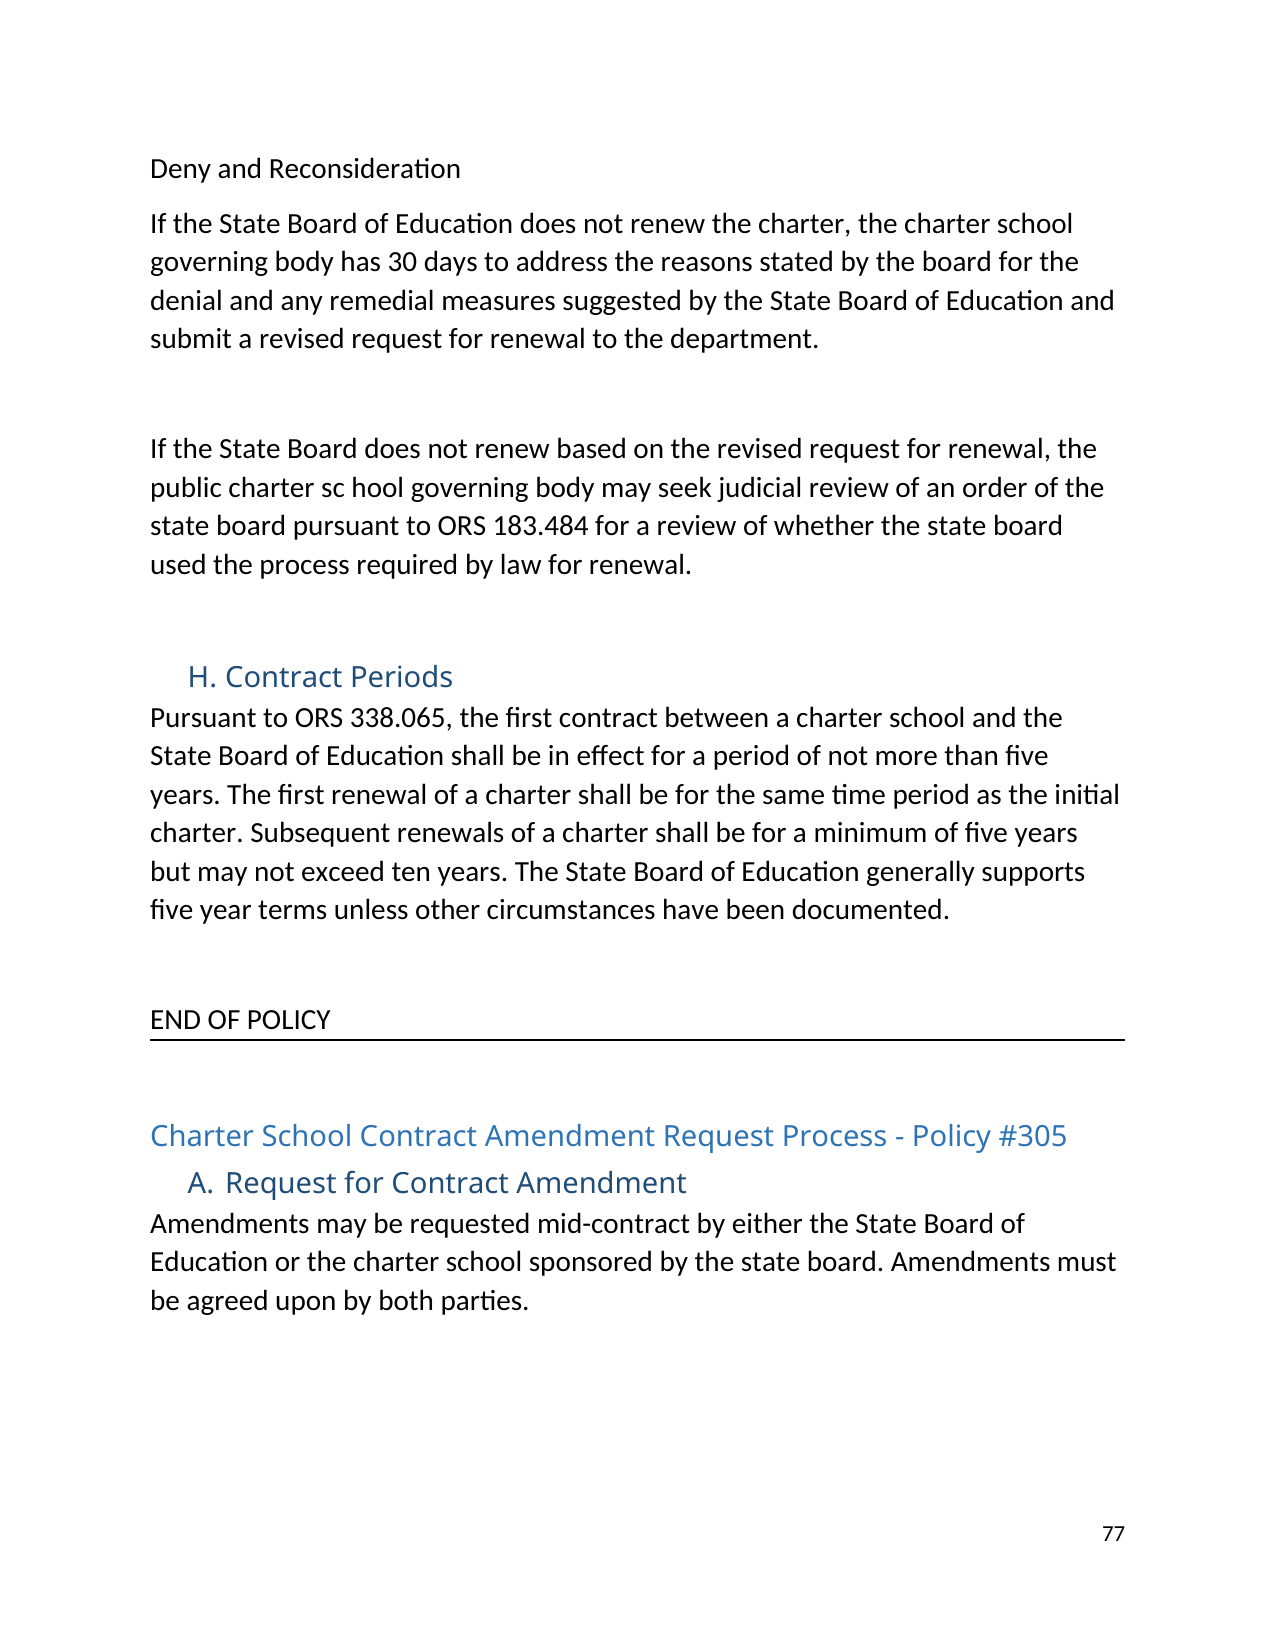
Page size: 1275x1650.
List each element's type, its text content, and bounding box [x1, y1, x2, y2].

subtitle Request for Contract Amendment [187, 1162, 1125, 1202]
text If the State Board of Education does not renew the charter, the charter school governing body has 30 days to address the reasons stated by the board for the denial and any remedial measures suggested by the State Board of Education and submit a revised request for renewal to the department. [150, 205, 1125, 356]
text Pursuant to ORS 338.065, the first contract between a charter school and the State Board of Education shall be in effect for a period of not more than five years. The first renewal of a charter shall be for the same time period as the initial charter. Subsequent renewals of a charter shall be for a minimum of five years but may not exceed ten years. The State Board of Education generally supports five year terms unless other circumstances have been documented. [150, 699, 1125, 927]
text END OF POLICY [150, 1001, 1125, 1039]
subtitle Charter School Contract Amendment Request Process - Policy #305 [150, 1115, 1125, 1155]
subtitle Contract Periods [187, 656, 1125, 696]
text Amendments may be requested mid-contract by either the State Board of Education or the charter school sponsored by the state board. Amendments must be agreed upon by both parties. [150, 1205, 1125, 1317]
text Deny and Reconsideration [150, 150, 1125, 186]
text If the State Board does not renew based on the revised request for renewal, the public charter sc hool governing body may seek judicial review of an order of the state board pursuant to ORS 183.484 for a review of whether the state board used the process required by law for renewal. [150, 431, 1125, 582]
